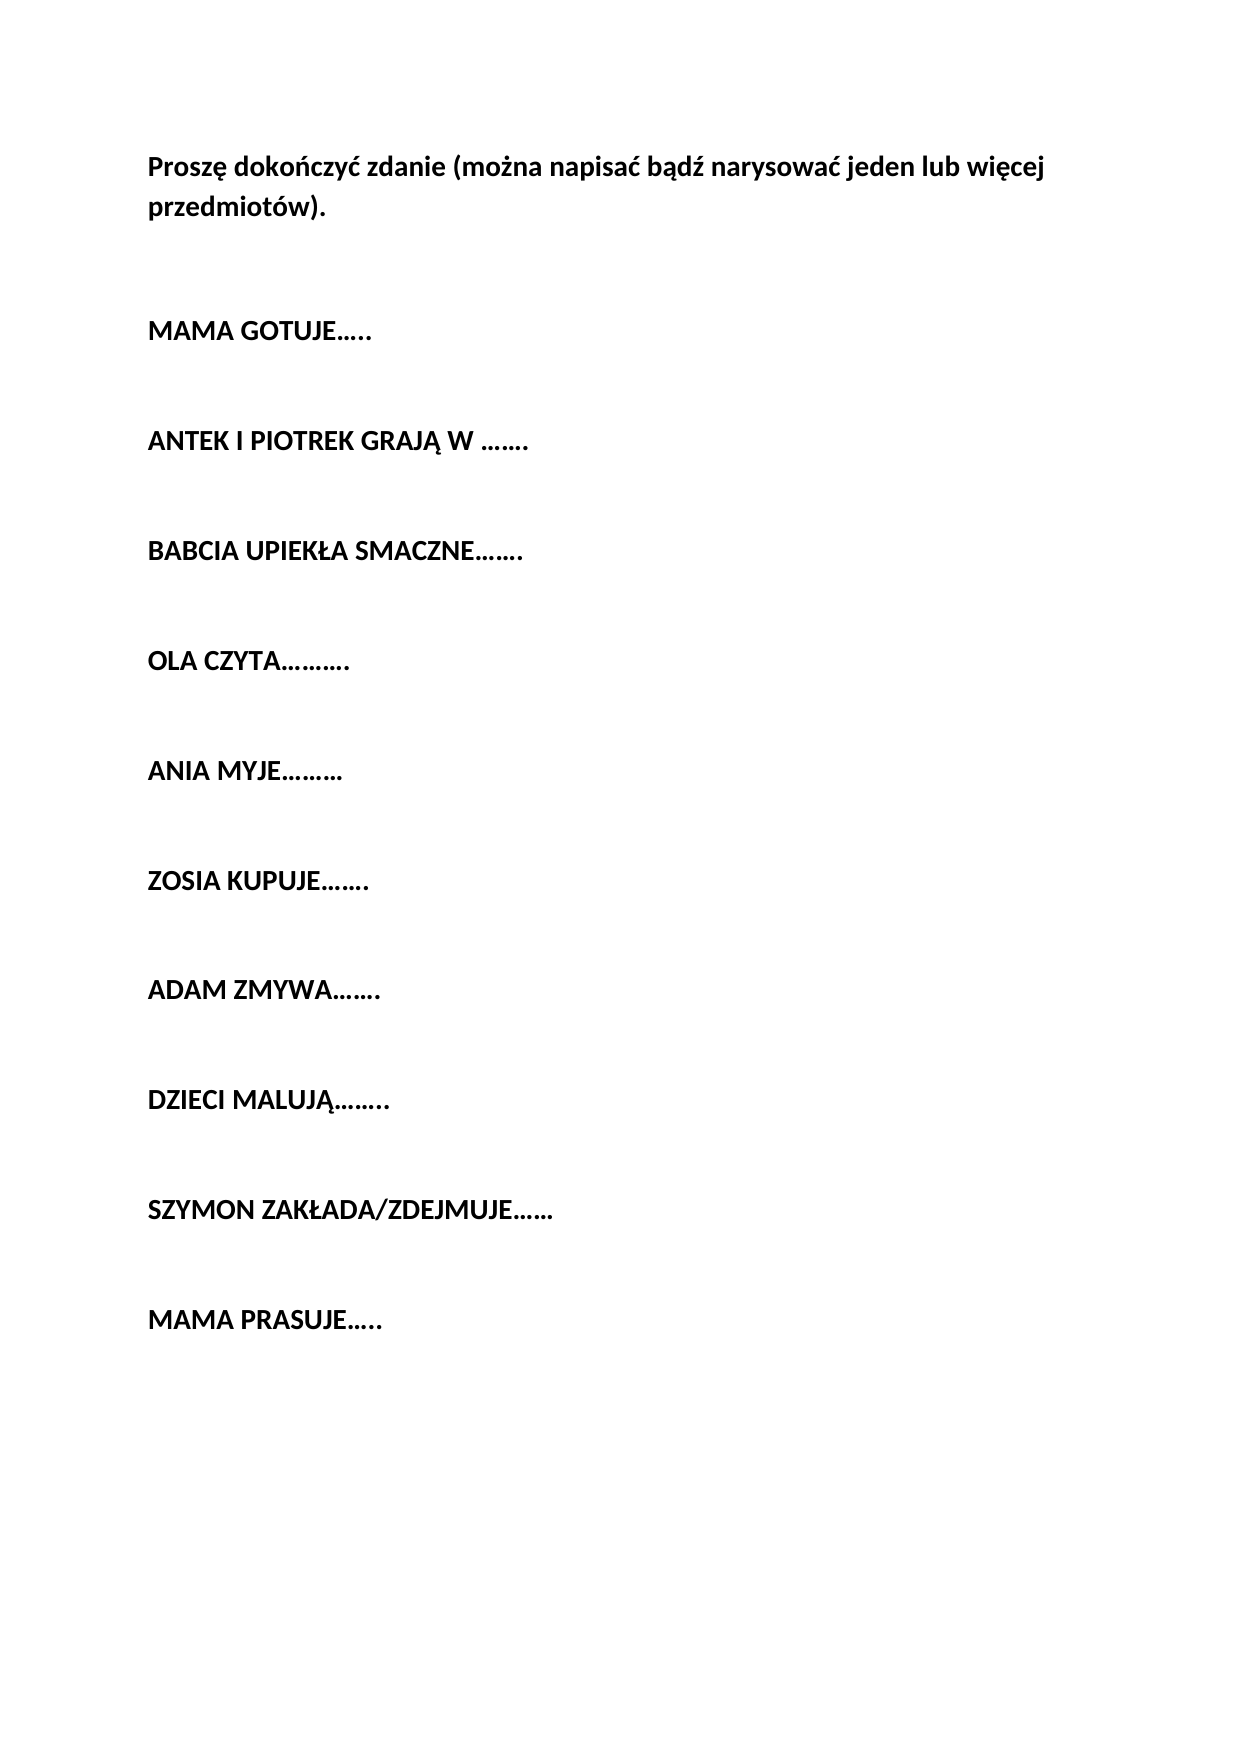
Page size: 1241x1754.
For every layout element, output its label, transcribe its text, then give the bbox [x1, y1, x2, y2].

text BABCIA UPIEKŁA SMACZNE……. [148, 532, 1093, 567]
text OLA CZYTA………. [148, 642, 1093, 677]
text MAMA PRASUJE….. [148, 1301, 1093, 1337]
text Proszę dokończyć zdanie (można napisać bądź narysować jeden lub więcej przedmiotów). [148, 148, 1093, 224]
text ZOSIA KUPUJE……. [148, 862, 1093, 897]
text SZYMON ZAKŁADA/ZDEJMUJE…… [148, 1191, 1093, 1227]
text MAMA GOTUJE….. [148, 312, 1093, 348]
text ADAM ZMYWA……. [148, 971, 1093, 1007]
text DZIECI MALUJĄ…….. [148, 1081, 1093, 1117]
text ANTEK I PIOTREK GRAJĄ W ……. [148, 422, 1093, 458]
text ANIA MYJE……… [148, 752, 1093, 787]
